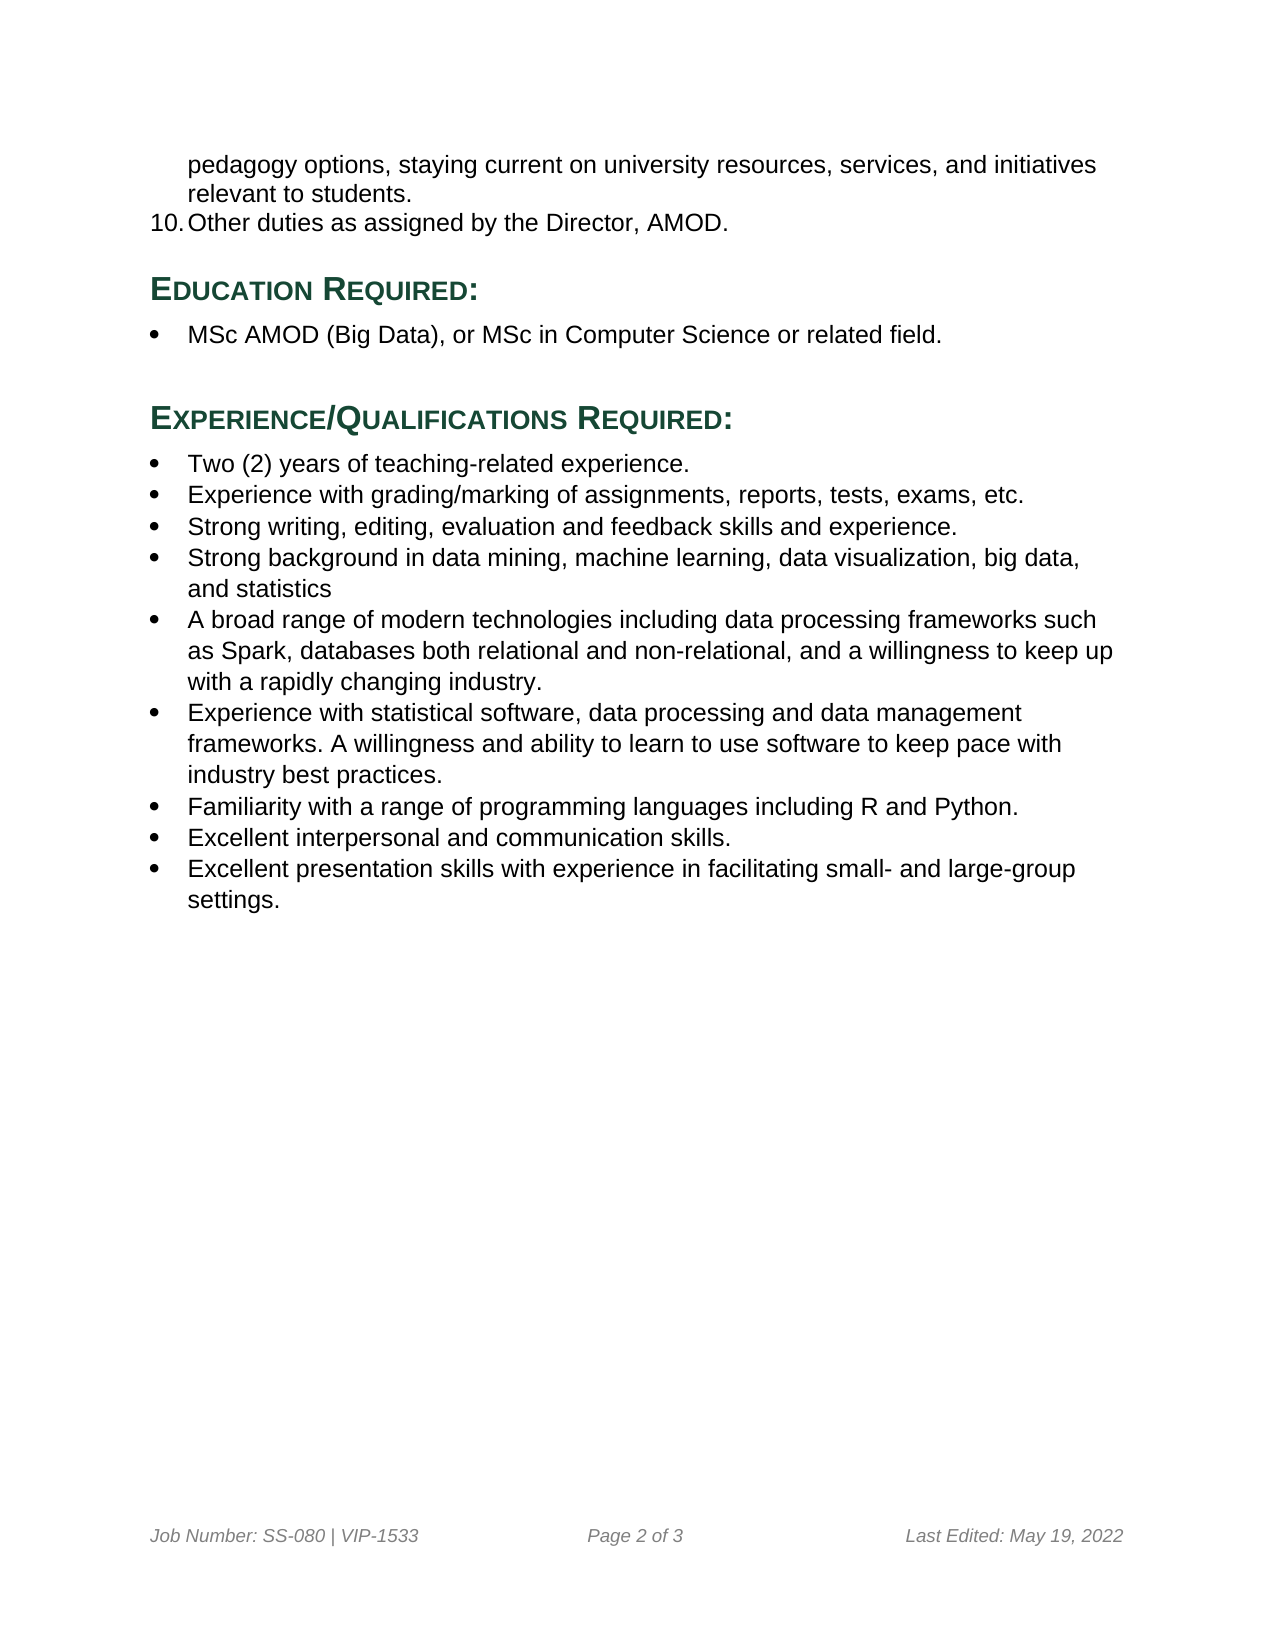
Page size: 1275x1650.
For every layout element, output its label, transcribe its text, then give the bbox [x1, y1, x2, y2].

list Strong writing, editing, evaluation and feedback skills and experience. [150, 512, 1125, 541]
list Strong background in data mining, machine learning, data visualization, big data, and statistics [150, 543, 1125, 603]
list Familiarity with a range of programming languages including R and Python. [150, 791, 1125, 820]
list MSc AMOD (Big Data), or MSc in Computer Science or related field. [150, 320, 1125, 349]
list A broad range of modern technologies including data processing frameworks such as Spark, databases both relational and non-relational, and a willingness to keep up with a rapidly changing industry. [150, 605, 1125, 696]
list Experience with grading/marking of assignments, reports, tests, exams, etc. [150, 481, 1125, 509]
list Two (2) years of teaching-related experience. [150, 449, 1125, 478]
subtitle Education Required: [150, 269, 1125, 308]
list Experience with statistical software, data processing and data management frameworks. A willingness and ability to learn to use software to keep pace with industry best practices. [150, 698, 1125, 789]
list Excellent presentation skills with experience in facilitating small- and large-group settings. [150, 854, 1125, 914]
list Other duties as assigned by the Director, AMOD. [150, 207, 1125, 236]
list Excellent interpersonal and communication skills. [150, 823, 1125, 851]
subtitle Experience/Qualifications Required: [150, 398, 1125, 437]
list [150, 150, 1125, 207]
